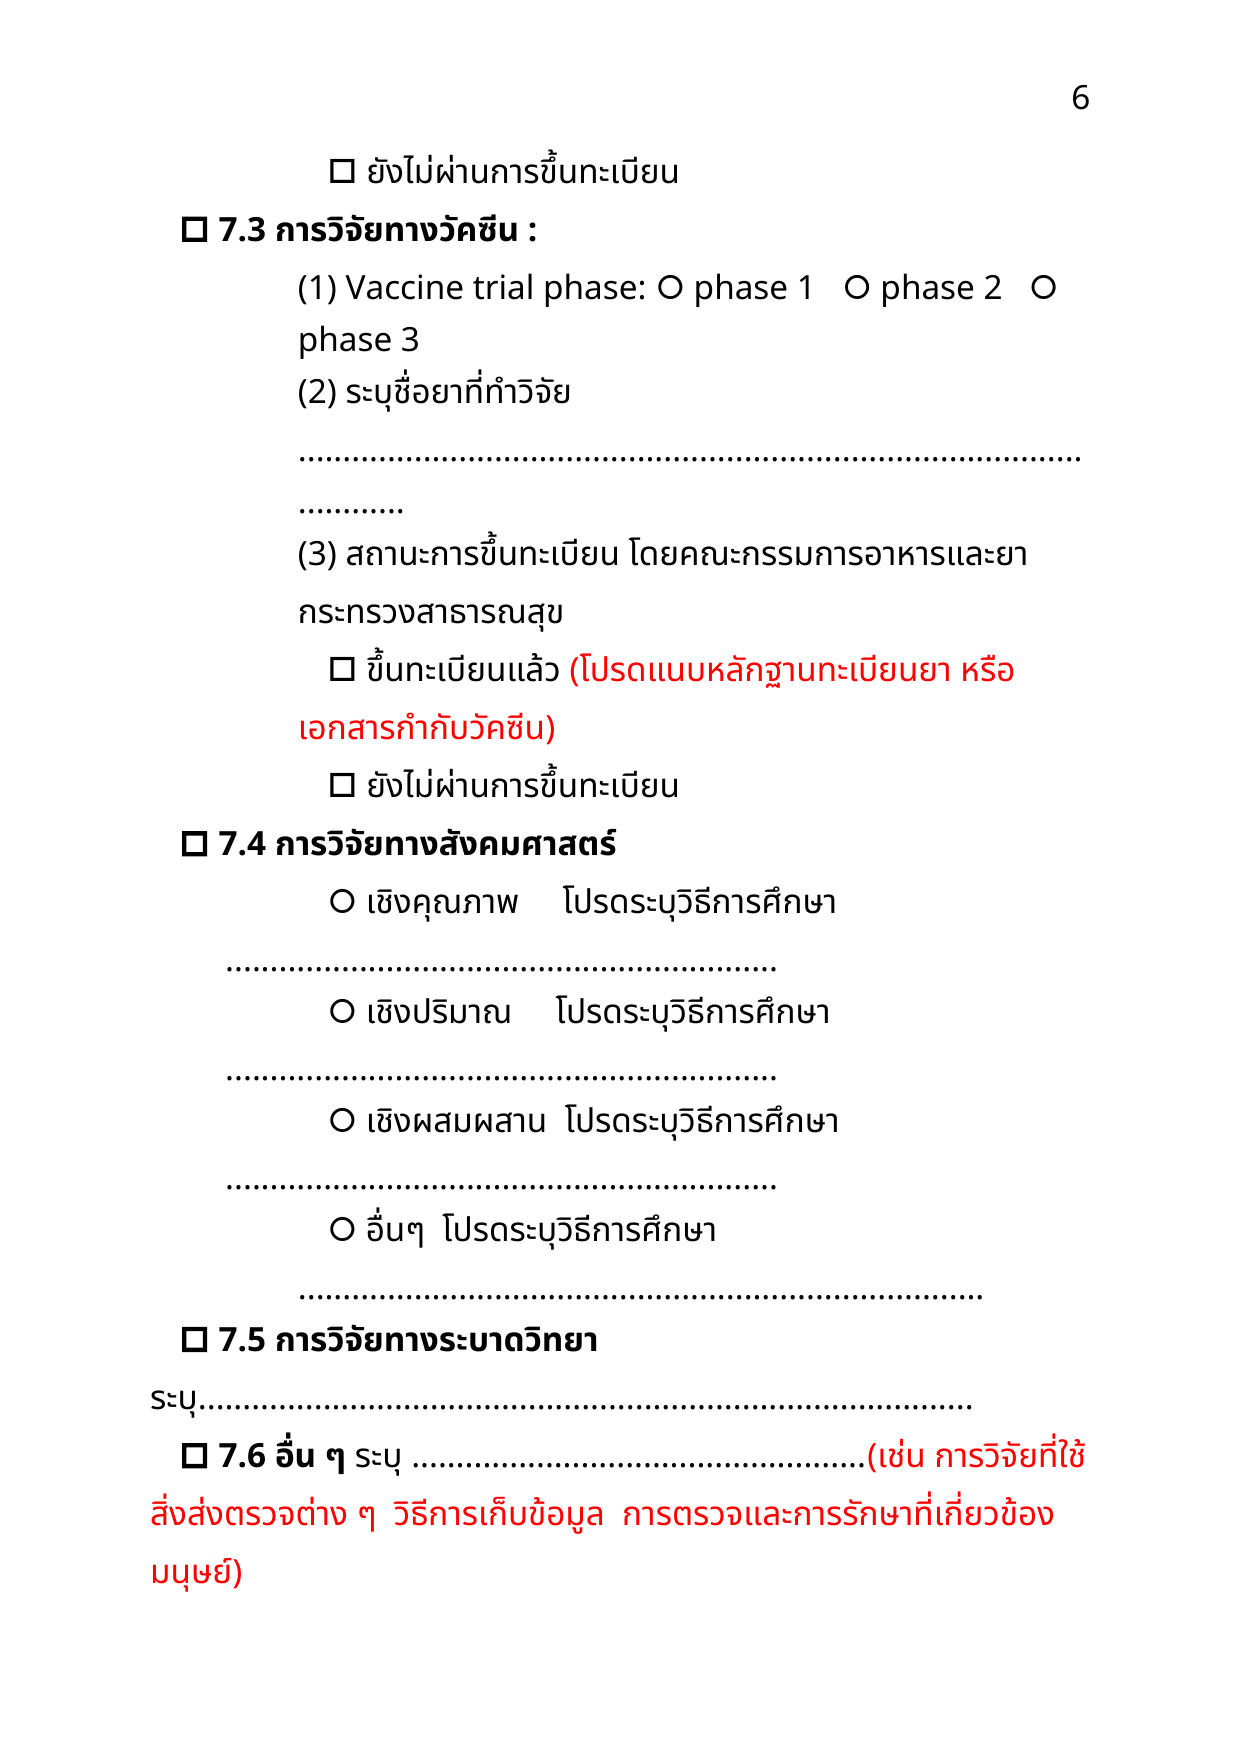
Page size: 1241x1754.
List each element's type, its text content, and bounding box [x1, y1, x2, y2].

text (1) Vaccine trial phase: phase 1 phase 2 phase 3 [298, 264, 1090, 361]
text (3) สถานะการขึ้นทะเบียน โดยคณะกรรมการอาหารและยา กระทรวงสาธารณสุข [298, 530, 1090, 638]
text เชิงปริมาณ โปรดระบุวิธีการศึกษา .............................................................. [225, 988, 1090, 1090]
text อื่นๆ โปรดระบุวิธีการศึกษา ............................................................................. [298, 1206, 1090, 1309]
text ขึ้นทะเบียนแล้ว (โปรดแนบหลักฐานทะเบียนยา หรือเอกสารกำกับวัคซีน) [298, 646, 1090, 755]
text (2) ระบุชื่อยาที่ทำวิจัย .................................................................................................... [298, 368, 1090, 523]
text เชิงคุณภาพ โปรดระบุวิธีการศึกษา .............................................................. [225, 878, 1090, 981]
text 7.6 อื่น ๆ ระบุ ...................................................(เช่น การวิจัยที่ใช้สิ่งส่งตรวจต่าง ๆ วิธีการเก็บข้อมูล การตรวจและการรักษาที่เกี่ยวข้องมนุษย์) [150, 1432, 1090, 1599]
text 7.5 การวิจัยทางระบาดวิทยา ระบุ....................................................................................... [150, 1316, 1090, 1424]
text ยังไม่ผ่านการขึ้นทะเบียน [298, 148, 1090, 198]
text 7.4 การวิจัยทางสังคมศาสตร์ [150, 820, 1090, 871]
text 7.3 การวิจัยทางวัคซีน : [179, 206, 1090, 256]
text ยังไม่ผ่านการขึ้นทะเบียน [298, 762, 1090, 813]
text เชิงผสมผสาน โปรดระบุวิธีการศึกษา .............................................................. [225, 1097, 1090, 1199]
